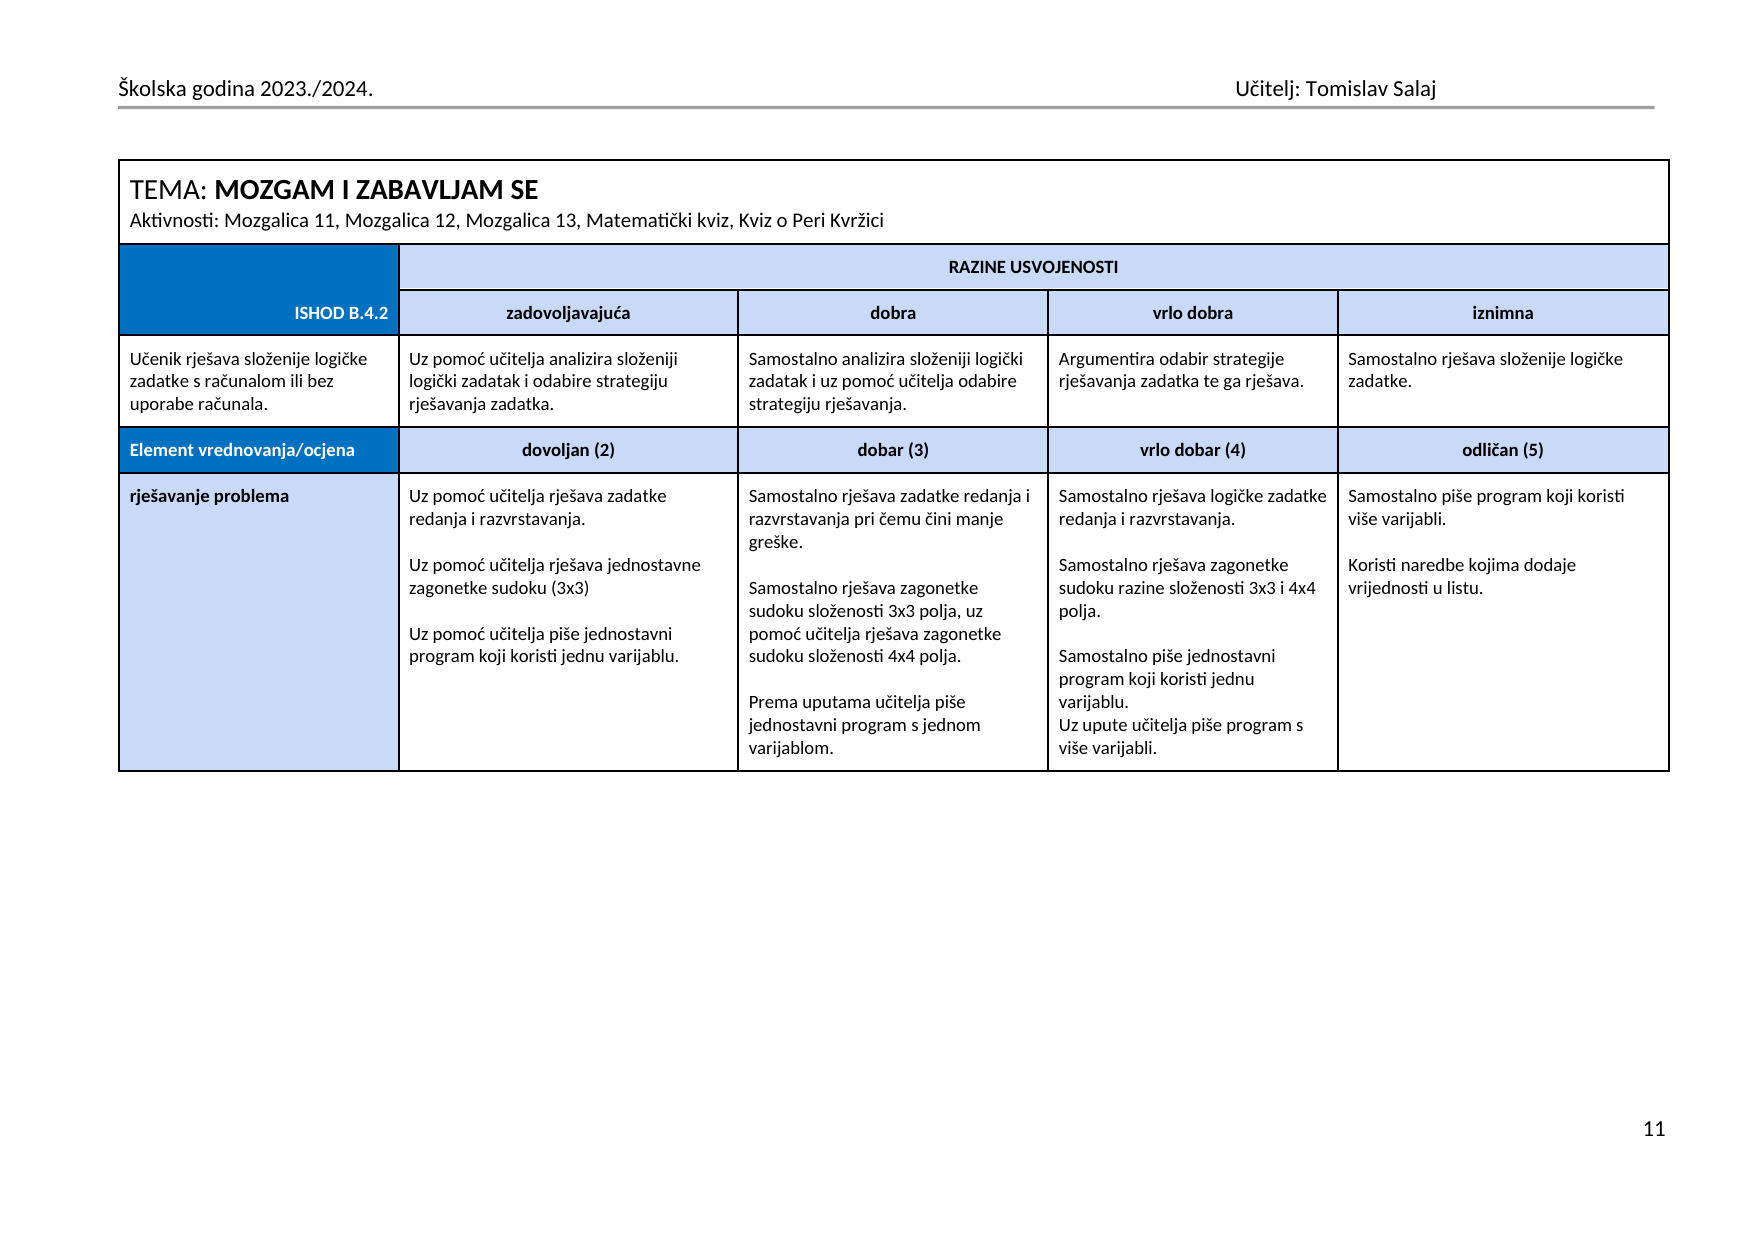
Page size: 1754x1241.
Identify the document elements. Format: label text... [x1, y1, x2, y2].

table_cell dovoljan (2) [400, 428, 737, 472]
table_cell rješavanje problema [120, 474, 398, 770]
table_cell vrlo dobar (4) [1049, 428, 1337, 472]
table_header TEMA: MOZGAM I ZABAVLJAM SE Aktivnosti: Mozgalica 11, Mozgalica 12, Mozgalica 13, Matematički kviz, Kviz o Peri Kvržici [120, 161, 1668, 243]
table_cell Učenik rješava složenije logičke zadatke s računalom ili bez uporabe računala. [120, 336, 398, 426]
table_cell dobar (3) [739, 428, 1047, 472]
table_cell Samostalno analizira složeniji logički zadatak i uz pomoć učitelja odabire strategiju rješavanja. [739, 336, 1047, 426]
table_cell vrlo dobra [1049, 291, 1337, 334]
table_cell dobra [739, 291, 1047, 334]
table_cell RAZINE USVOJENOSTI [400, 245, 1668, 288]
table_cell Uz pomoć učitelja rješava zadatke redanja i razvrstavanja. Uz pomoć učitelja rješava jednostavne zagonetke sudoku (3x3) Uz pomoć učitelja piše jednostavni program koji koristi jednu varijablu. [400, 474, 737, 770]
table_cell Samostalno rješava složenije logičke zadatke. [1339, 336, 1668, 426]
table_cell Samostalno piše program koji koristi više varijabli. Koristi naredbe kojima dodaje vrijednosti u listu. [1339, 474, 1668, 770]
table_cell odličan (5) [1339, 428, 1668, 472]
table_cell iznimna [1339, 291, 1668, 334]
table_cell zadovoljavajuća [400, 291, 737, 334]
table_cell Uz pomoć učitelja analizira složeniji logički zadatak i odabire strategiju rješavanja zadatka. [400, 336, 737, 426]
table_cell ISHOD B.4.2 [120, 245, 398, 334]
table_cell Argumentira odabir strategije rješavanja zadatka te ga rješava. [1049, 336, 1337, 426]
table_cell Samostalno rješava logičke zadatke redanja i razvrstavanja. Samostalno rješava zagonetke sudoku razine složenosti 3x3 i 4x4 polja. Samostalno piše jednostavni program koji koristi jednu varijablu. Uz upute učitelja piše program s više varijabli. [1049, 474, 1337, 770]
table_cell Element vrednovanja/ocjena [120, 428, 398, 472]
table_cell Samostalno rješava zadatke redanja i razvrstavanja pri čemu čini manje greške. Samostalno rješava zagonetke sudoku složenosti 3x3 polja, uz pomoć učitelja rješava zagonetke sudoku složenosti 4x4 polja. Prema uputama učitelja piše jednostavni program s jednom varijablom. [739, 474, 1047, 770]
